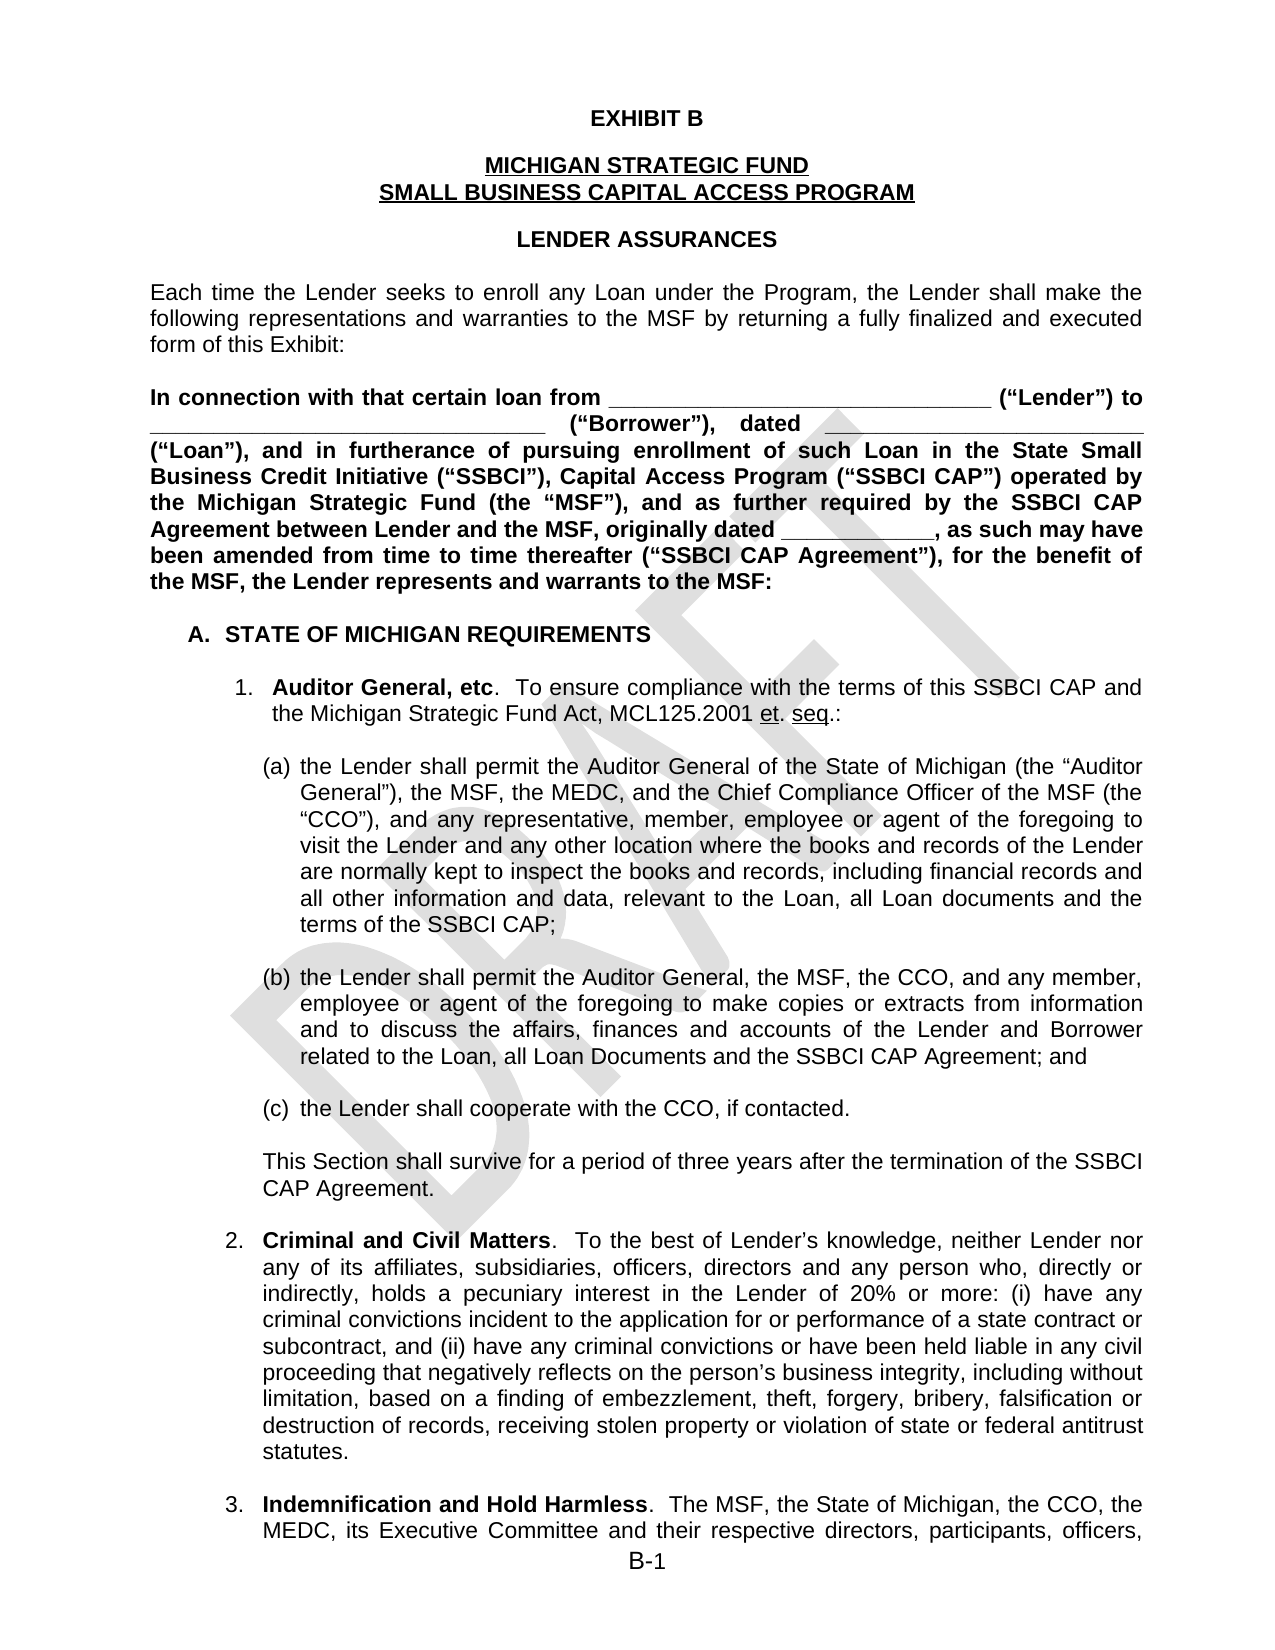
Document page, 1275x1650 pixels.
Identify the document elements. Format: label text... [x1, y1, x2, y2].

text SMALL BUSINESS CAPITAL ACCESS PROGRAM [150, 178, 1144, 205]
list the Lender shall cooperate with the CCO, if contacted. [262, 1095, 1144, 1122]
text EXHIBIT B [150, 105, 1144, 131]
text Each time the Lender seeks to enroll any Loan under the Program, the Lender shall make the following representations and warranties to the MSF by returning a fully finalized and executed form of this Exhibit: [150, 278, 1144, 357]
list the Lender shall permit the Auditor General, the MSF, the CCO, and any member, employee or agent of the foregoing to make copies or extracts from information and to discuss the affairs, finances and accounts of the Lender and Borrower related to the Loan, all Loan Documents and the SSBCI CAP Agreement; and [262, 964, 1144, 1069]
list Auditor General, etc. To ensure compliance with the terms of this SSBCI CAP and the Michigan Strategic Fund Act, MCL125.2001 et. seq.: [234, 674, 1144, 726]
text In connection with that certain loan from ______________________________ (“Lender”) to _______________________________ (“Borrower”), dated _________________________ (“Loan”), and in furtherance of pursuing enrollment of such Loan in the State Small Business Credit Initiative (“SSBCI”), Capital Access Program (“SSBCI CAP”) operated by the Michigan Strategic Fund (the “MSF”), and as further required by the SSBCI CAP Agreement between Lender and the MSF, originally dated ____________, as such may have been amended from time to time thereafter (“SSBCI CAP Agreement”), for the benefit of the MSF, the Lender represents and warrants to the MSF: [150, 384, 1144, 595]
text This Section shall survive for a period of three years after the termination of the SSBCI CAP Agreement. [262, 1148, 1144, 1201]
text MICHIGAN STRATEGIC FUND [150, 152, 1144, 178]
list Criminal and Civil Matters. To the best of Lender’s knowledge, neither Lender nor any of its affiliates, subsidiaries, officers, directors and any person who, directly or indirectly, holds a pecuniary interest in the Lender of 20% or more: (i) have any criminal convictions incident to the application for or performance of a state contract or subcontract, and (ii) have any criminal convictions or have been held liable in any civil proceeding that negatively reflects on the person’s business integrity, including without limitation, based on a finding of embezzlement, theft, forgery, bribery, falsification or destruction of records, receiving stolen property or violation of state or federal antitrust statutes. [225, 1227, 1144, 1464]
text LENDER ASSURANCES [150, 226, 1144, 252]
list STATE OF MICHIGAN REQUIREMENTS [150, 621, 1144, 647]
list the Lender shall permit the Auditor General of the State of Michigan (the “Auditor General”), the MSF, the MEDC, and the Chief Compliance Officer of the MSF (the “CCO”), and any representative, member, employee or agent of the foregoing to visit the Lender and any other location where the books and records of the Lender are normally kept to inspect the books and records, including financial records and all other information and data, relevant to the Loan, all Loan documents and the terms of the SSBCI CAP; [262, 753, 1144, 937]
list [225, 1491, 1144, 1543]
